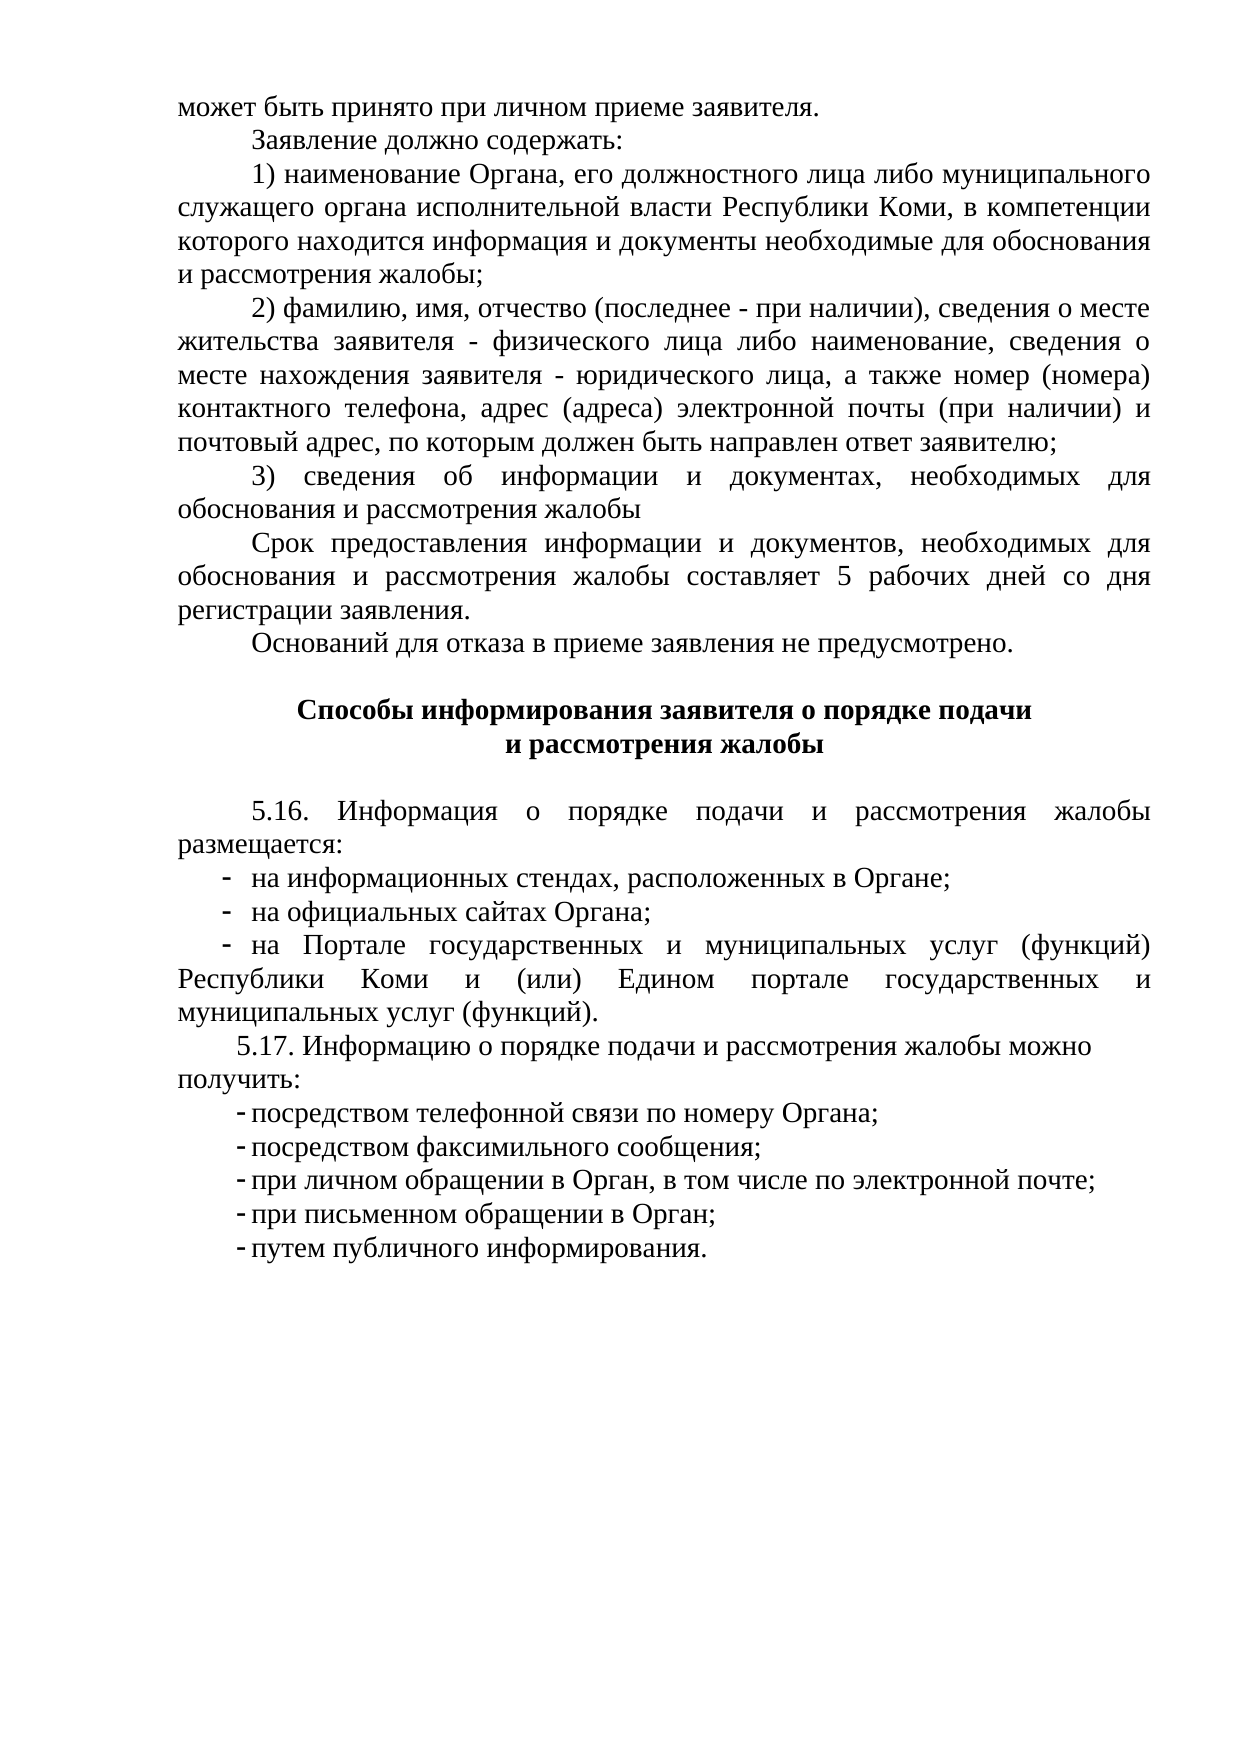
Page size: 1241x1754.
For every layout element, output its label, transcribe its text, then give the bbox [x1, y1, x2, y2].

text Оснований для отказа в приеме заявления не предусмотрено. [177, 625, 1152, 659]
list путем публичного информирования. [177, 1230, 1152, 1263]
text Способы информирования заявителя о порядке подачи [177, 692, 1152, 726]
text 5.16. Информация о порядке подачи и рассмотрения жалобы размещается: [177, 793, 1152, 860]
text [177, 89, 1152, 122]
text Заявление должно содержать: [177, 122, 1152, 156]
list на официальных сайтах Органа; [177, 894, 1152, 927]
text 1) наименование Органа, его должностного лица либо муниципального служащего органа исполнительной власти Республики Коми, в компетенции которого находится информация и документы необходимые для обоснования и рассмотрения жалобы; [177, 156, 1152, 290]
text и рассмотрения жалобы [177, 726, 1152, 759]
text 2) фамилию, имя, отчество (последнее - при наличии), сведения о месте жительства заявителя - физического лица либо наименование, сведения о месте нахождения заявителя - юридического лица, а также номер (номера) контактного телефона, адрес (адреса) электронной почты (при наличии) и почтовый адрес, по которым должен быть направлен ответ заявителю; [177, 290, 1152, 458]
list посредством телефонной связи по номеру Органа; [177, 1095, 1152, 1129]
text Срок предоставления информации и документов, необходимых для обоснования и рассмотрения жалобы составляет 5 рабочих дней со дня регистрации заявления. [177, 525, 1152, 625]
list на информационных стендах, расположенных в Органе; [192, 860, 1152, 894]
text 5.17. Информацию о порядке подачи и рассмотрения жалобы можно получить: [177, 1028, 1152, 1095]
list при письменном обращении в Орган; [177, 1196, 1152, 1230]
list на Портале государственных и муниципальных услуг (функций) Республики Коми и (или) Едином портале государственных и муниципальных услуг (функций). [177, 927, 1152, 1028]
text 3) сведения об информации и документах, необходимых для обоснования и рассмотрения жалобы [177, 458, 1152, 525]
list при личном обращении в Орган, в том числе по электронной почте; [177, 1162, 1152, 1196]
list посредством факсимильного сообщения; [177, 1129, 1152, 1162]
